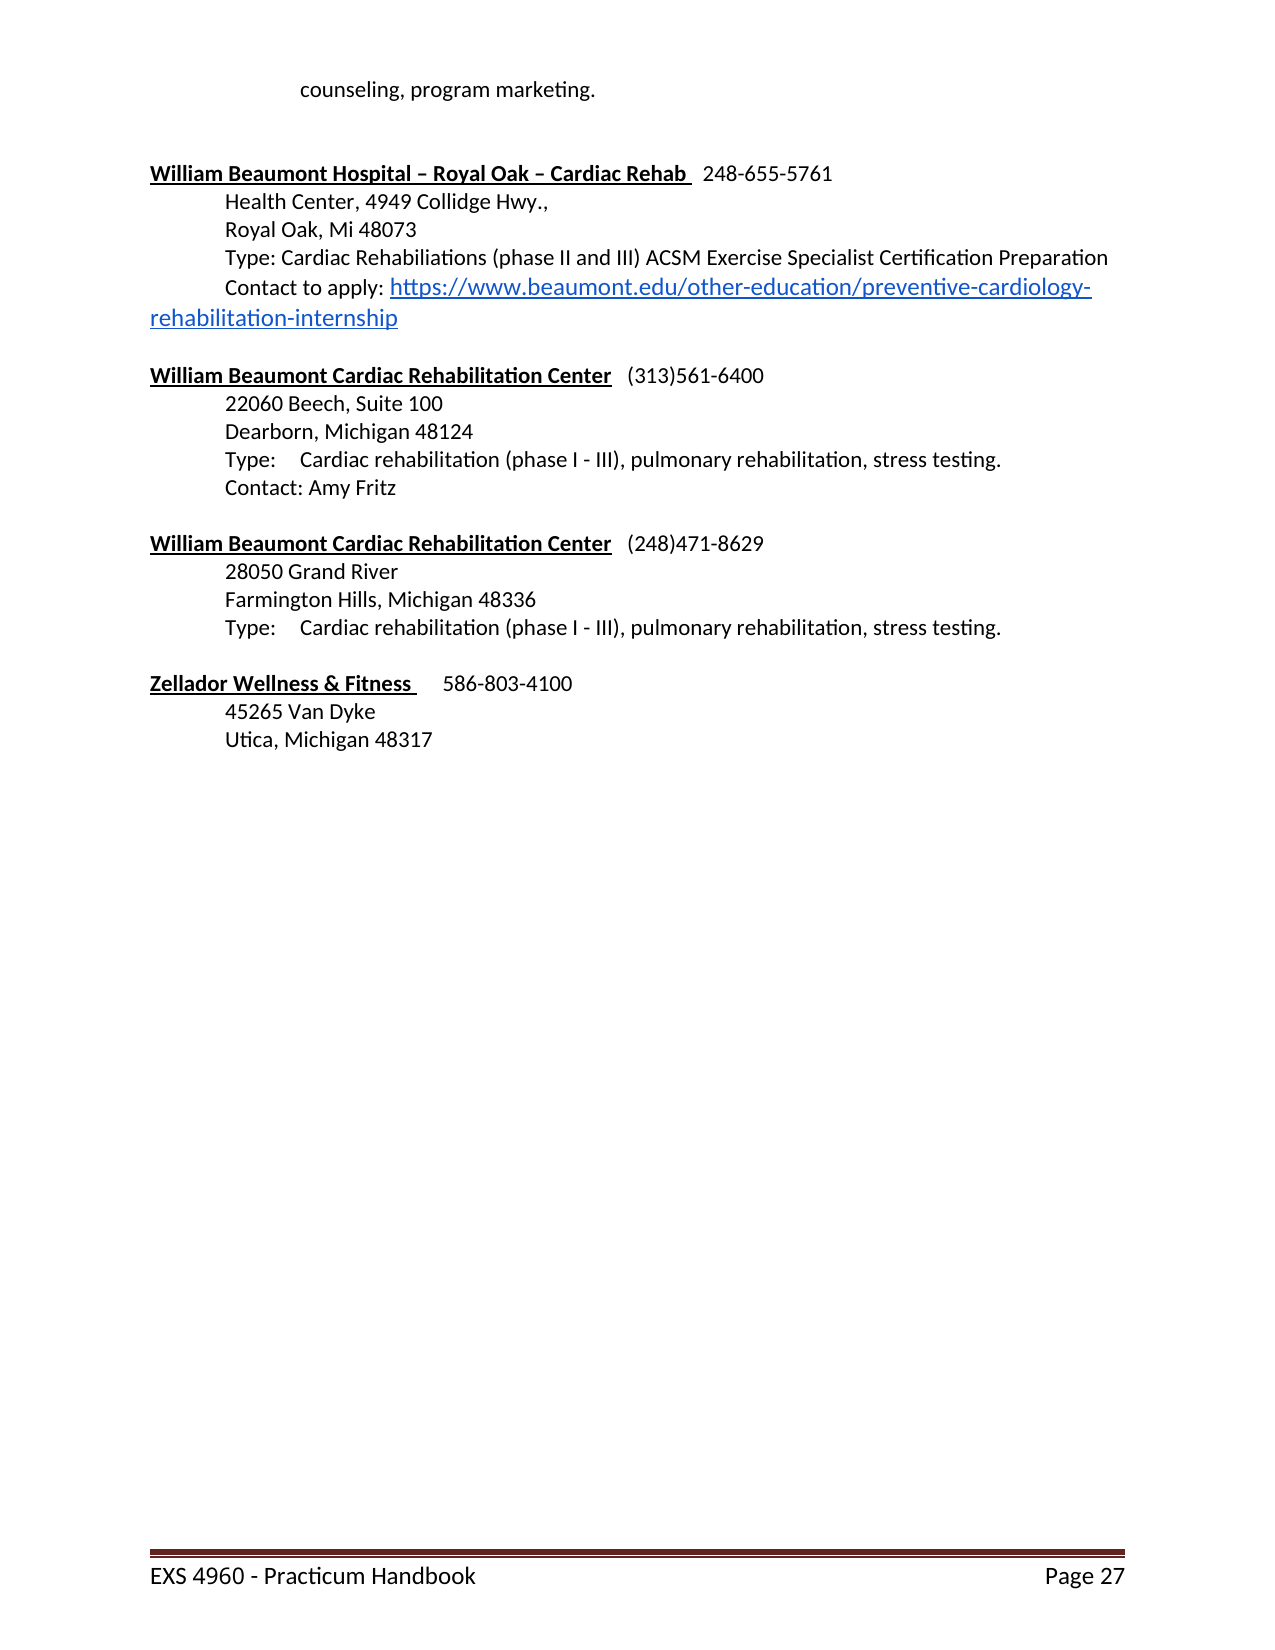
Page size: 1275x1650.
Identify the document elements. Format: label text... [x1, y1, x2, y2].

text counseling, program marketing. [37, 75, 1125, 103]
text Health Center, 4949 Collidge Hwy., [37, 187, 1125, 215]
text Contact to apply: https://www.beaumont.edu/other-education/preventive-cardiology-rehabilitation-internship [398, 271, 1125, 332]
text Contact to apply: https://www.beaumont.edu/other-education/preventive-cardiology-rehabilitation-internship [37, 271, 390, 332]
text 22060 Beech, Suite 100 [150, 389, 1125, 417]
text Type: Cardiac rehabilitation (phase I - III), pulmonary rehabilitation, stress testing. [37, 445, 1125, 473]
text William Beaumont Hospital – Royal Oak – Cardiac Rehab 248-655-5761 [37, 159, 1125, 187]
text 28050 Grand River [150, 557, 1125, 585]
text Type: Cardiac Rehabiliations (phase II and III) ACSM Exercise Specialist Certification Preparation [37, 243, 1125, 271]
text Contact: Amy Fritz [37, 473, 1125, 501]
text Farmington Hills, Michigan 48336 [150, 585, 1125, 613]
text 45265 Van Dyke [37, 697, 1125, 725]
text Zellador Wellness & Fitness 586-803-4100 [37, 669, 1125, 697]
text Type: Cardiac rehabilitation (phase I - III), pulmonary rehabilitation, stress testing. [37, 613, 1125, 641]
text Dearborn, Michigan 48124 [150, 417, 1125, 445]
text Royal Oak, Mi 48073 [37, 215, 1125, 243]
text William Beaumont Cardiac Rehabilitation Center (313)561-6400 [150, 361, 1125, 389]
text Utica, Michigan 48317 [37, 725, 1125, 753]
text William Beaumont Cardiac Rehabilitation Center (248)471-8629 [150, 529, 1125, 557]
